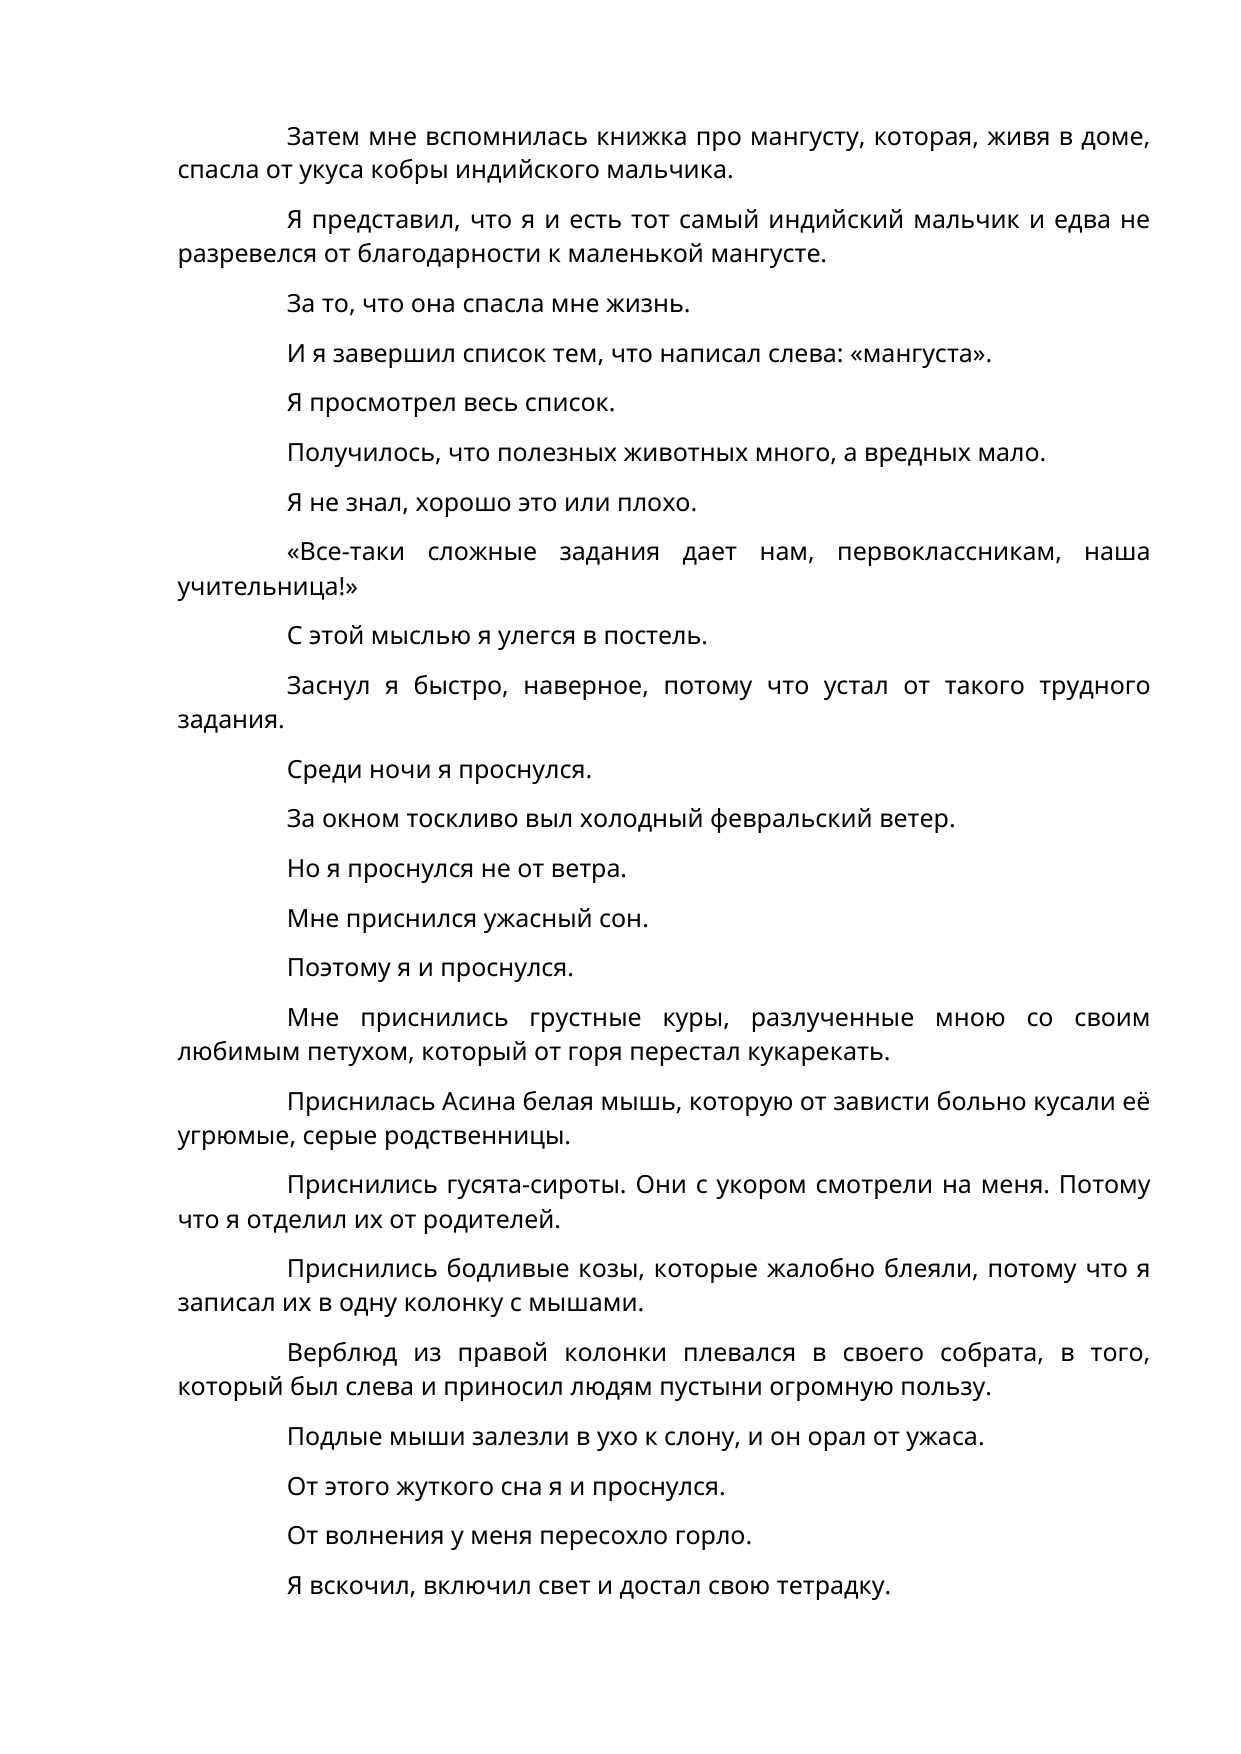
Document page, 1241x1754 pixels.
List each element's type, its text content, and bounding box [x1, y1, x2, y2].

text Затем мне вспомнилась книжка про мангусту, которая, живя в доме, спасла от укуса кобры индийского мальчика. [177, 118, 1152, 186]
text Я не знал, хорошо это или плохо. [177, 484, 1152, 518]
text Поэтому я и проснулся. [177, 950, 1152, 984]
text Мне приснились грустные куры, разлученные мною со своим любимым петухом, который от горя перестал кукарекать. [177, 1000, 1152, 1068]
text И я завершил список тем, что написал слева: «мангуста». [177, 335, 1152, 369]
text От этого жуткого сна я и проснулся. [177, 1468, 1152, 1502]
text Получилось, что полезных животных много, а вредных мало. [177, 435, 1152, 469]
text Приснились бодливые козы, которые жалобно блеяли, потому что я записал их в одну колонку с мышами. [177, 1251, 1152, 1319]
text Среди ночи я проснулся. [177, 751, 1152, 785]
text Я просмотрел весь список. [177, 385, 1152, 419]
text «Все-таки сложные задания дает нам, первоклассникам, наша учительница!» [177, 534, 1152, 602]
text Мне приснился ужасный сон. [177, 900, 1152, 934]
text С этой мыслью я улегся в постель. [177, 618, 1152, 652]
text Заснул я быстро, наверное, потому что устал от такого трудного задания. [177, 667, 1152, 736]
text Я представил, что я и есть тот самый индийский мальчик и едва не разревелся от благодарности к маленькой мангусте. [177, 202, 1152, 270]
text Приснилась Асина белая мышь, которую от зависти больно кусали её угрюмые, серые родственницы. [177, 1083, 1152, 1152]
text Но я проснулся не от ветра. [177, 851, 1152, 885]
text Верблюд из правой колонки плевался в своего собрата, в того, который был слева и приносил людям пустыни огромную пользу. [177, 1335, 1152, 1403]
text За окном тоскливо выл холодный февральский ветер. [177, 801, 1152, 835]
text За то, что она спасла мне жизнь. [177, 286, 1152, 320]
text Подлые мыши залезли в ухо к слону, и он орал от ужаса. [177, 1418, 1152, 1452]
text Я вскочил, включил свет и достал свою тетрадку. [177, 1567, 1152, 1602]
text От волнения у меня пересохло горло. [177, 1518, 1152, 1552]
text Приснились гусята-сироты. Они с укором смотрели на меня. Потому что я отделил их от родителей. [177, 1167, 1152, 1235]
